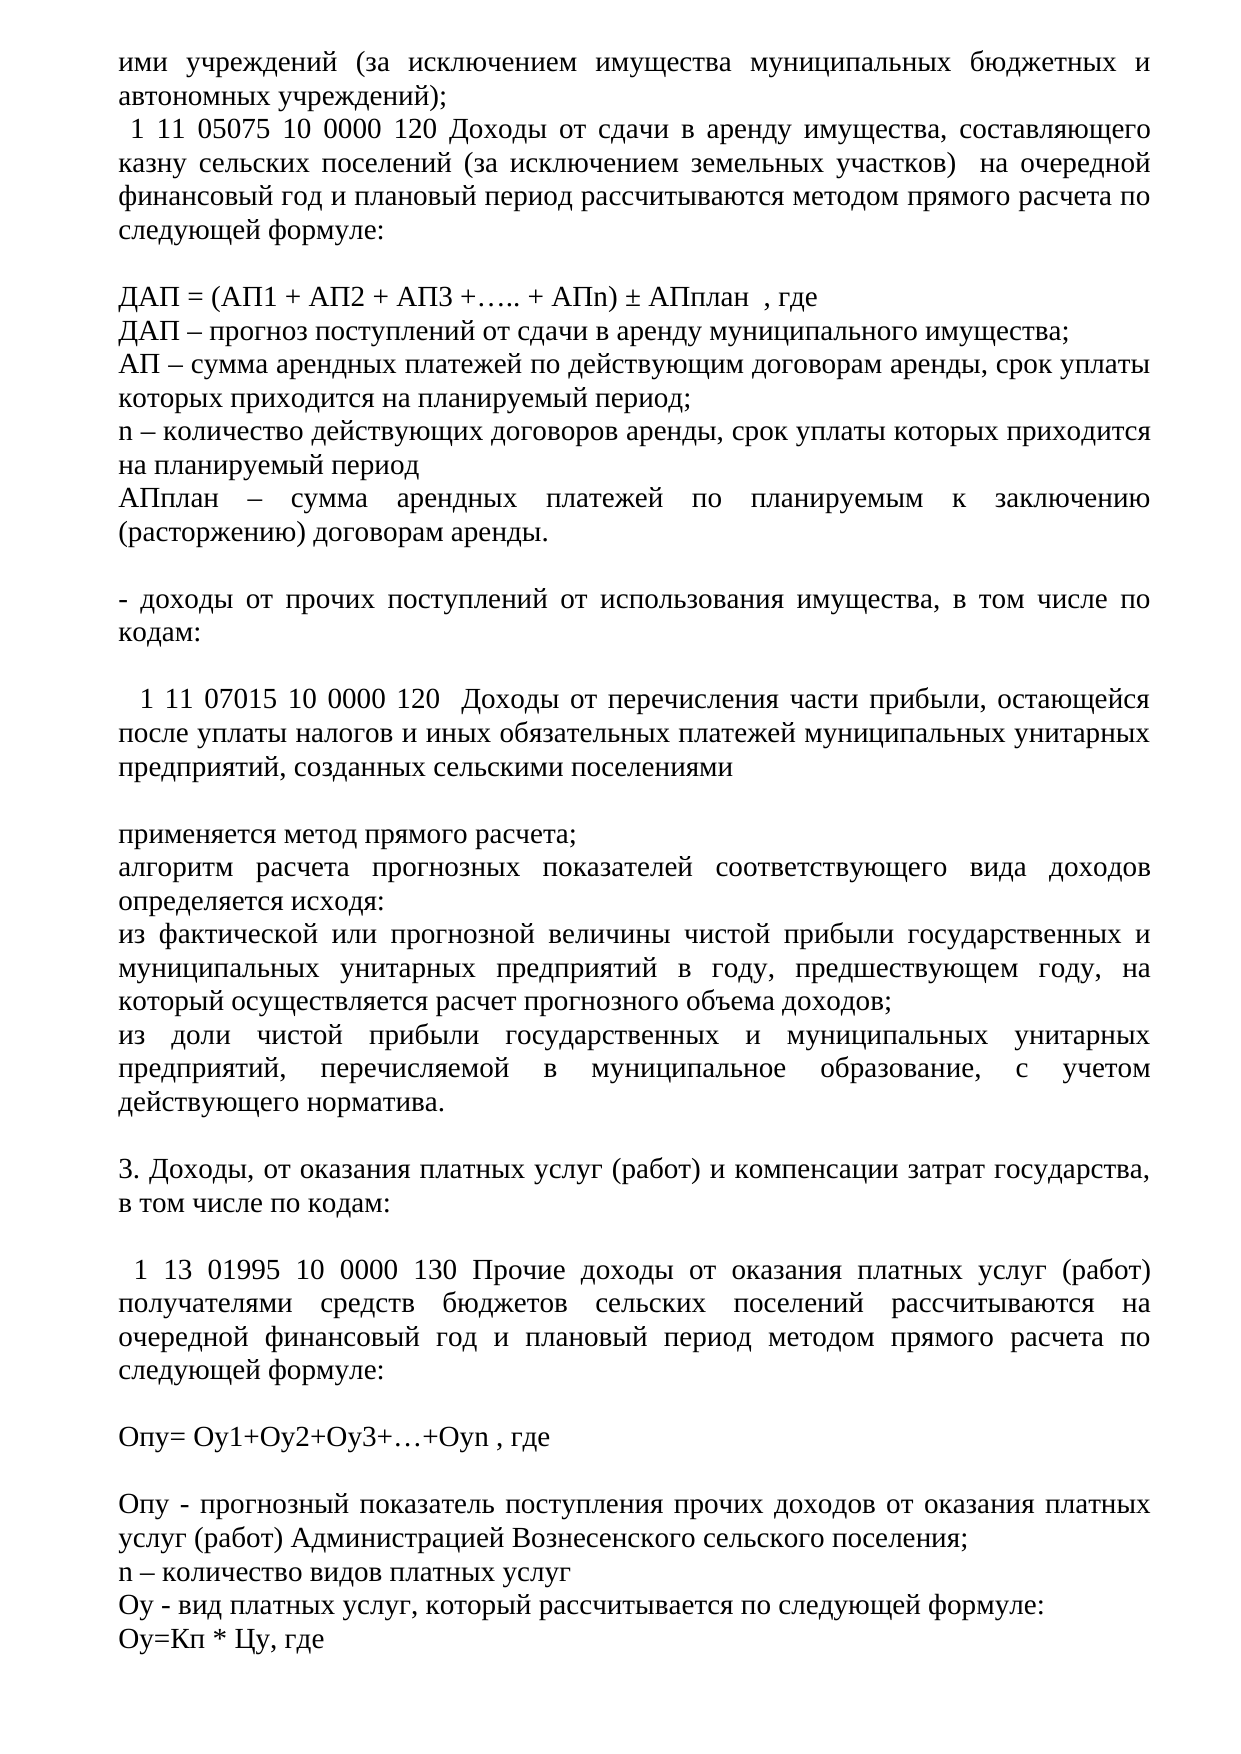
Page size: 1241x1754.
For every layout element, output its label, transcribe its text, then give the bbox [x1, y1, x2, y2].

text n – количество видов платных услуг [118, 1554, 1152, 1587]
text - доходы от прочих поступлений от использования имущества, в том числе по кодам: [118, 581, 1152, 648]
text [118, 44, 1152, 111]
text Оу - вид платных услуг, который рассчитывается по следующей формуле: [118, 1587, 1152, 1621]
text из доли чистой прибыли государственных и муниципальных унитарных предприятий, перечисляемой в муниципальное образование, с учетом действующего норматива. [118, 1017, 1152, 1118]
text ДАП = (АП1 + АП2 + АП3 +….. + АПn) ± АПплан , где [118, 279, 1152, 313]
text 1 13 01995 10 0000 130 Прочие доходы от оказания платных услуг (работ) получателями средств бюджетов сельских поселений рассчитываются на очередной финансовый год и плановый период методом прямого расчета по следующей формуле: [118, 1252, 1152, 1386]
text применяется метод прямого расчета; [118, 816, 1152, 849]
text АПплан – сумма арендных платежей по планируемым к заключению (расторжению) договорам аренды. [118, 480, 1152, 547]
text 1 11 05075 10 0000 120 Доходы от сдачи в аренду имущества, составляющего казну сельских поселений (за исключением земельных участков) на очередной финансовый год и плановый период рассчитываются методом прямого расчета по следующей формуле: [118, 111, 1152, 246]
text 3. Доходы, от оказания платных услуг (работ) и компенсации затрат государства, в том числе по кодам: [118, 1151, 1152, 1218]
text n – количество действующих договоров аренды, срок уплаты которых приходится на планируемый период [118, 413, 1152, 480]
text АП – сумма арендных платежей по действующим договорам аренды, срок уплаты которых приходится на планируемый период; [118, 346, 1152, 413]
text алгоритм расчета прогнозных показателей соответствующего вида доходов определяется исходя: [118, 849, 1152, 916]
text Опу= Оу1+Оу2+Оу3+…+Оуn , где [118, 1419, 1152, 1453]
text из фактической или прогнозной величины чистой прибыли государственных и муниципальных унитарных предприятий в году, предшествующем году, на который осуществляется расчет прогнозного объема доходов; [118, 916, 1152, 1017]
text ДАП – прогноз поступлений от сдачи в аренду муниципального имущества; [118, 313, 1152, 346]
text Оу=Кп * Цу, где [118, 1621, 1152, 1654]
text 1 11 07015 10 0000 120 Доходы от перечисления части прибыли, остающейся после уплаты налогов и иных обязательных платежей муниципальных унитарных предприятий, созданных сельскими поселениями [118, 682, 1152, 782]
text Опу - прогнозный показатель поступления прочих доходов от оказания платных услуг (работ) Администрацией Вознесенского сельского поселения; [118, 1487, 1152, 1554]
